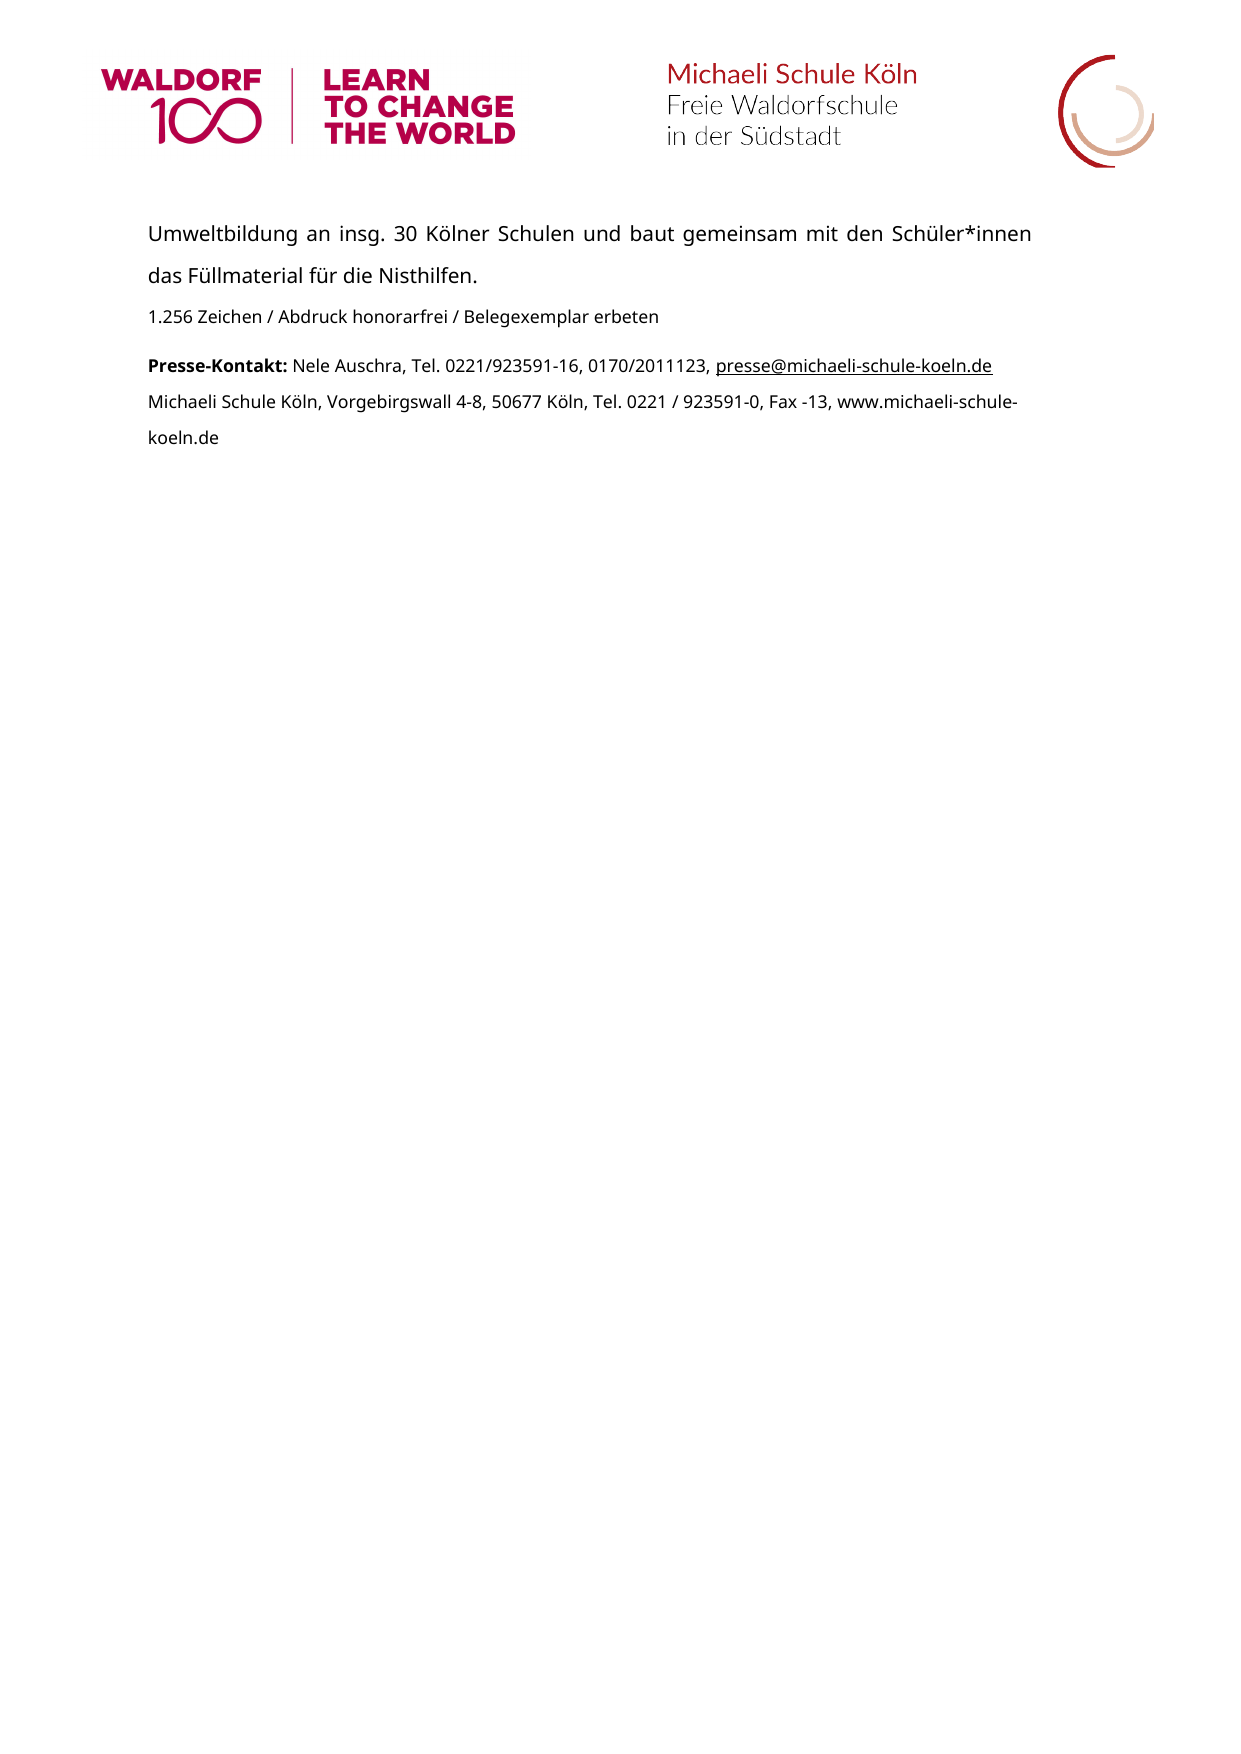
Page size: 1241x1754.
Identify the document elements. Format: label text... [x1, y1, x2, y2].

text Presse-Kontakt: Nele Auschra, Tel. 0221/923591-16, 0170/2011123, presse@michaeli-schule-koeln.de [148, 353, 1034, 377]
text 1.256 Zeichen / Abdruck honorarfrei / Belegexemplar erbeten [148, 304, 1034, 328]
picture [80, 49, 530, 159]
picture [666, 54, 1154, 168]
text Michaeli Schule Köln, Vorgebirgswall 4-8, 50677 Köln, Tel. 0221 / 923591-0, Fax -13, www.michaeli-schule-koeln.de [148, 389, 1034, 450]
